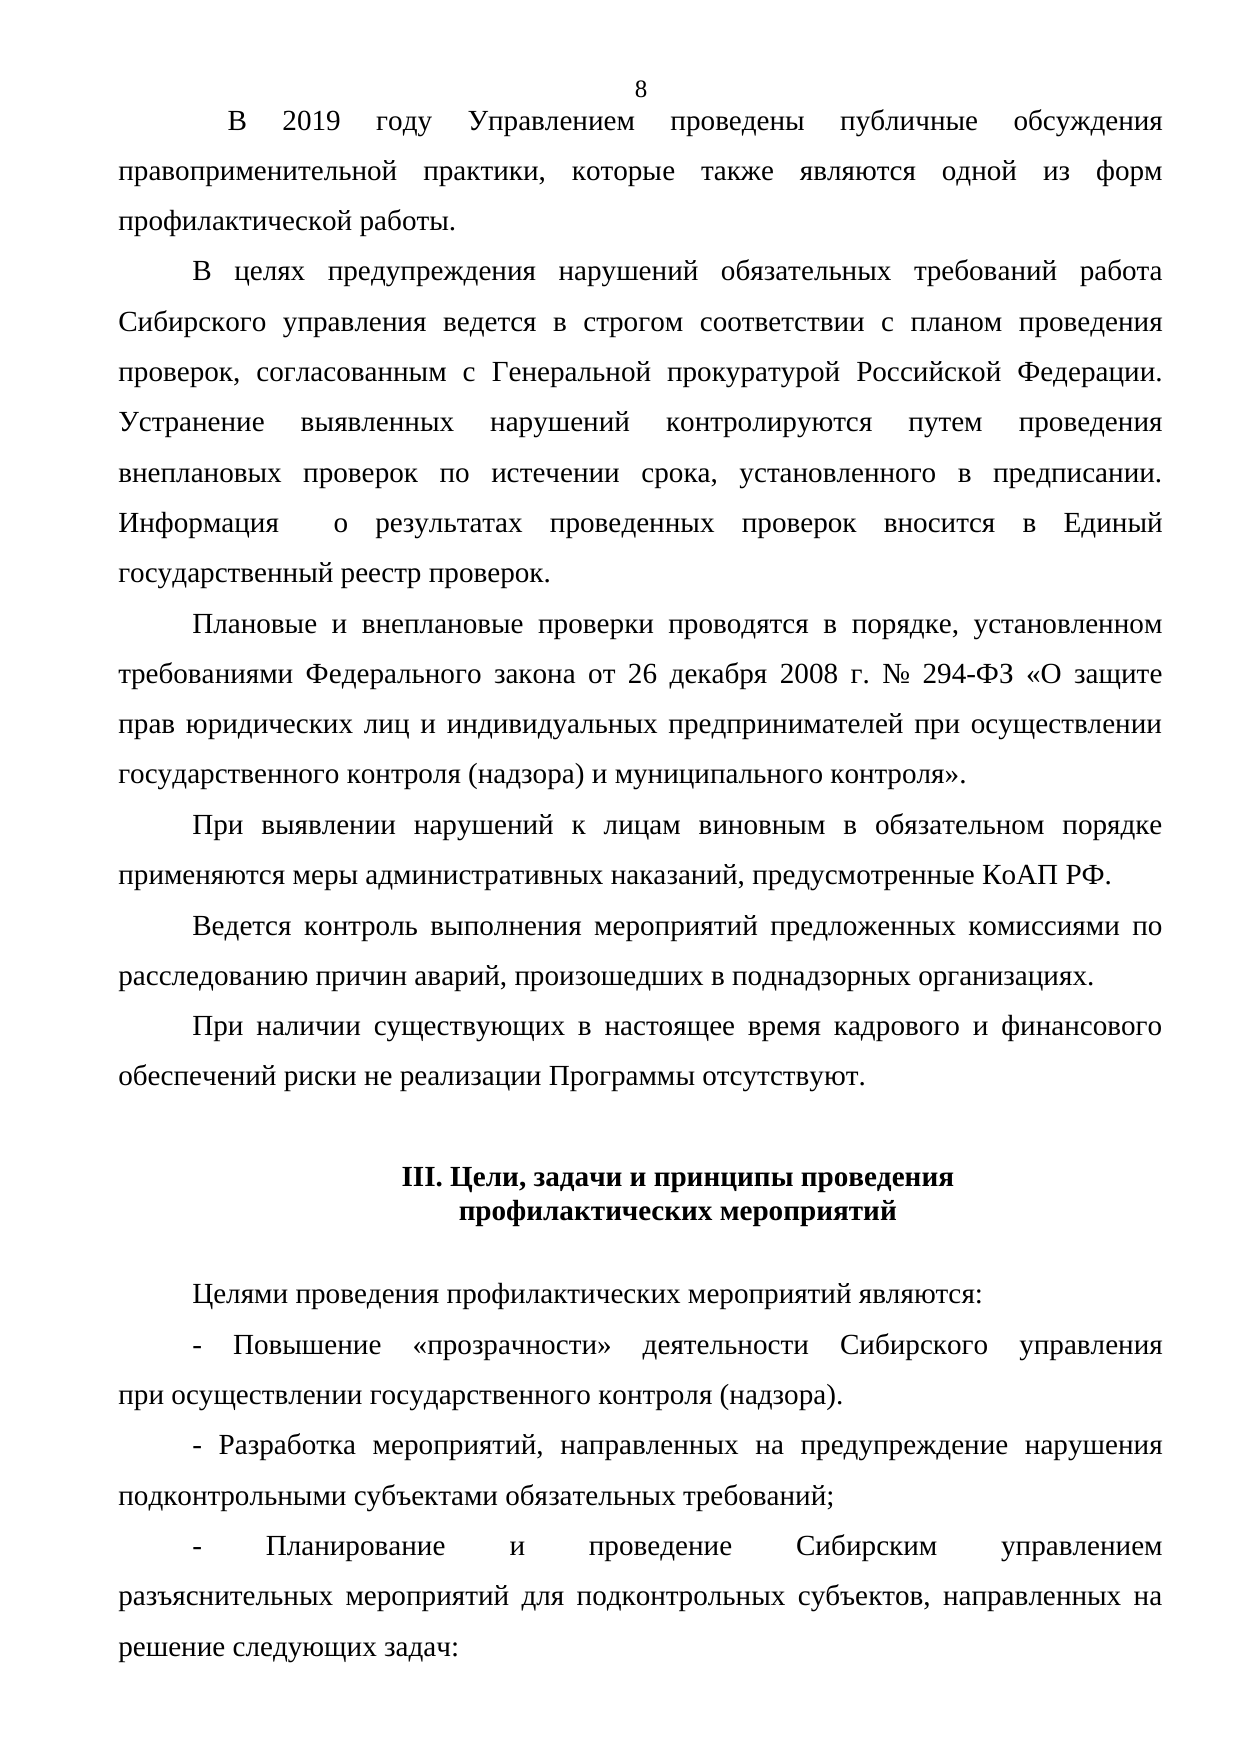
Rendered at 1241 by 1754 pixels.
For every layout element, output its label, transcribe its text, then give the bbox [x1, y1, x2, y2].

text В целях предупреждения нарушений обязательных требований работа Сибирского управления ведется в строгом соответствии с планом проведения проверок, согласованным с Генеральной прокуратурой Российской Федерации. Устранение выявленных нарушений контролируются путем проведения внеплановых проверок по истечении срока, установленного в предписании. Информация о результатах проведенных проверок вносится в Единый государственный реестр проверок. [118, 253, 1163, 589]
text - Разработка мероприятий, направленных на предупреждение нарушения подконтрольными субъектами обязательных требований; [118, 1427, 1163, 1511]
text Ведется контроль выполнения мероприятий предложенных комиссиями по расследованию причин аварий, произошедших в поднадзорных организациях. [118, 908, 1163, 991]
text Целями проведения профилактических мероприятий являются: [118, 1277, 1163, 1310]
text В 2019 году Управлением проведены публичные обсуждения правоприменительной практики, которые также являются одной из форм профилактической работы. [118, 103, 1163, 237]
title При наличии существующих в настоящее время кадрового и финансового обеспечений риски не реализации Программы отсутствуют. [118, 1008, 1163, 1092]
title профилактических мероприятий [118, 1193, 1163, 1226]
text Плановые и внеплановые проверки проводятся в порядке, установленном требованиями Федерального закона от 26 декабря 2008 г. № 294-ФЗ «О защите прав юридических лиц и индивидуальных предпринимателей при осуществлении государственного контроля (надзора) и муниципального контроля». [118, 606, 1163, 790]
text При выявлении нарушений к лицам виновным в обязательном порядке применяются меры административных наказаний, предусмотренные КоАП РФ. [118, 807, 1163, 891]
text - Планирование и проведение Сибирским управлением разъяснительных мероприятий для подконтрольных субъектов, направленных на решение следующих задач: [118, 1528, 1163, 1662]
text - Повышение «прозрачности» деятельности Сибирского управления при осуществлении государственного контроля (надзора). [118, 1327, 1163, 1411]
title III. Цели, задачи и принципы проведения [118, 1159, 1163, 1193]
